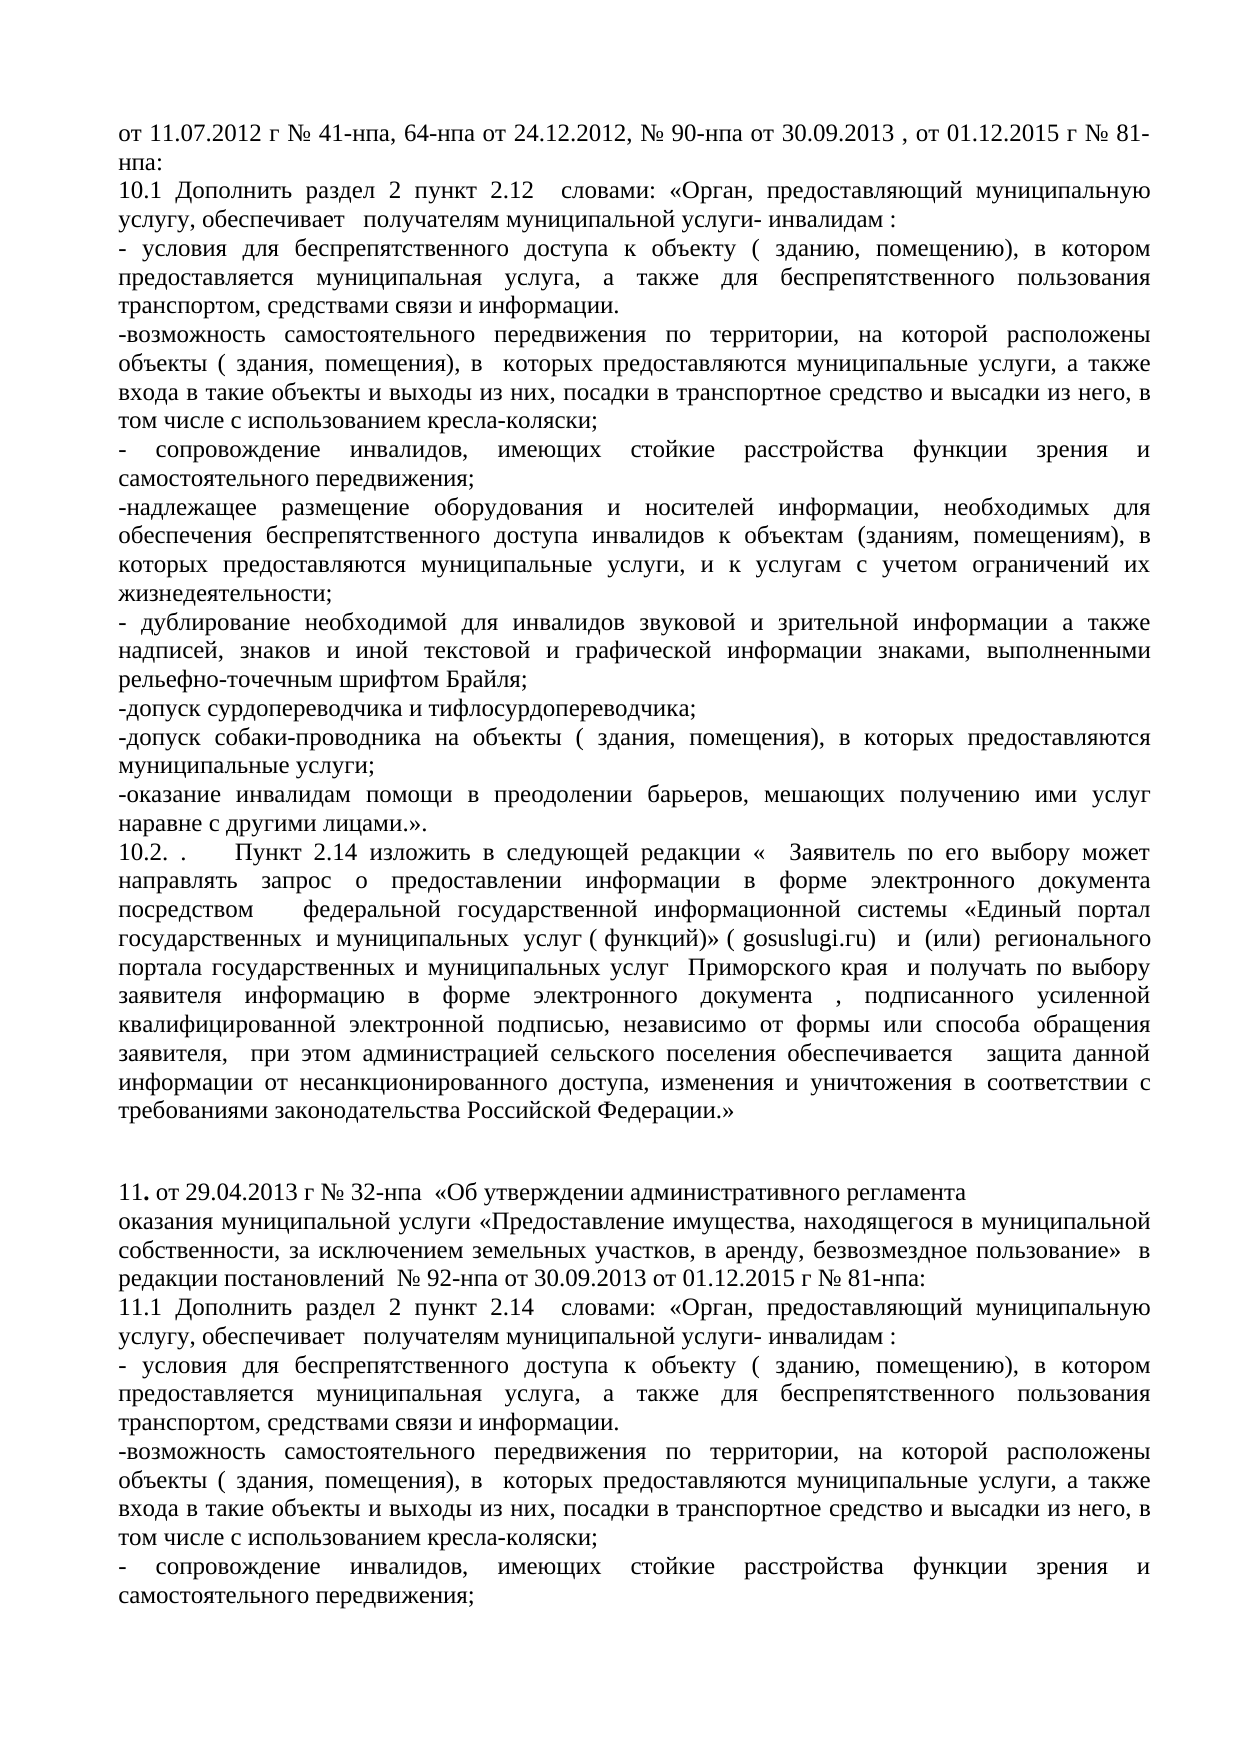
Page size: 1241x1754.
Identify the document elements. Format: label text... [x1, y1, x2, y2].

text 10.2. . Пункт 2.14 изложить в следующей редакции « Заявитель по его выбору может направлять запрос о предоставлении информации в форме электронного документа посредством федеральной государственной информационной системы «Единый портал государственных и муниципальных услуг ( функций)» ( gosuslugi.гu) и (или) регионального портала государственных и муниципальных услуг Приморского края и получать по выбору заявителя информацию в форме электронного документа , подписанного усиленной квалифицированной электронной подписью, независимо от формы или способа обращения заявителя, при этом администрацией сельского поселения обеспечивается защита данной информации от несанкционированного доступа, изменения и уничтожения в соответствии с требованиями законодательства Российской Федерации.» [118, 837, 1152, 1124]
text -оказание инвалидам помощи в преодолении барьеров, мешающих получению ими услуг наравне с другими лицами.». [118, 779, 1152, 837]
text -надлежащее размещение оборудования и носителей информации, необходимых для обеспечения беспрепятственного доступа инвалидов к объектам (зданиям, помещениям), в которых предоставляются муниципальные услуги, и к услугам с учетом ограничений их жизнедеятельности; [118, 492, 1152, 607]
text - сопровождение инвалидов, имеющих стойкие расстройства функции зрения и самостоятельного передвижения; [118, 1551, 1152, 1608]
text -возможность самостоятельного передвижения по территории, на которой расположены объекты ( здания, помещения), в которых предоставляются муниципальные услуги, а также входа в такие объекты и выходы из них, посадки в транспортное средство и высадки из него, в том числе с использованием кресла-коляски; [118, 319, 1152, 434]
text 11. от 29.04.2013 г № 32-нпа «Об утверждении административного регламента [118, 1177, 1152, 1206]
text 10.1 Дополнить раздел 2 пункт 2.12 словами: «Орган, предоставляющий муниципальную услугу, обеспечивает получателям муниципальной услуги- инвалидам : [118, 176, 1152, 233]
text - дублирование необходимой для инвалидов звуковой и зрительной информации а также надписей, знаков и иной текстовой и графической информации знаками, выполненными рельефно-точечным шрифтом Брайля; [118, 607, 1152, 693]
text - сопровождение инвалидов, имеющих стойкие расстройства функции зрения и самостоятельного передвижения; [118, 434, 1152, 492]
title оказания муниципальной услуги «Предоставление имущества, находящегося в муниципальной собственности, за исключением земельных участков, в аренду, безвозмездное пользование» в редакции постановлений № 92-нпа от 30.09.2013 от 01.12.2015 г № 81-нпа: [118, 1206, 1152, 1292]
text 11.1 Дополнить раздел 2 пункт 2.14 словами: «Орган, предоставляющий муниципальную услугу, обеспечивает получателям муниципальной услуги- инвалидам : [118, 1292, 1152, 1350]
text -возможность самостоятельного передвижения по территории, на которой расположены объекты ( здания, помещения), в которых предоставляются муниципальные услуги, а также входа в такие объекты и выходы из них, посадки в транспортное средство и высадки из него, в том числе с использованием кресла-коляски; [118, 1436, 1152, 1551]
text -допуск собаки-проводника на объекты ( здания, помещения), в которых предоставляются муниципальные услуги; [118, 722, 1152, 779]
text - условия для беспрепятственного доступа к объекту ( зданию, помещению), в котором предоставляется муниципальная услуга, а также для беспрепятственного пользования транспортом, средствами связи и информации. [118, 1350, 1152, 1436]
text -допуск сурдопереводчика и тифлосурдопереводчика; [118, 693, 1152, 722]
text - условия для беспрепятственного доступа к объекту ( зданию, помещению), в котором предоставляется муниципальная услуга, а также для беспрепятственного пользования транспортом, средствами связи и информации. [118, 233, 1152, 319]
title от 11.07.2012 г № 41-нпа, 64-нпа от 24.12.2012, № 90-нпа от 30.09.2013 , от 01.12.2015 г № 81-нпа: [118, 118, 1152, 176]
